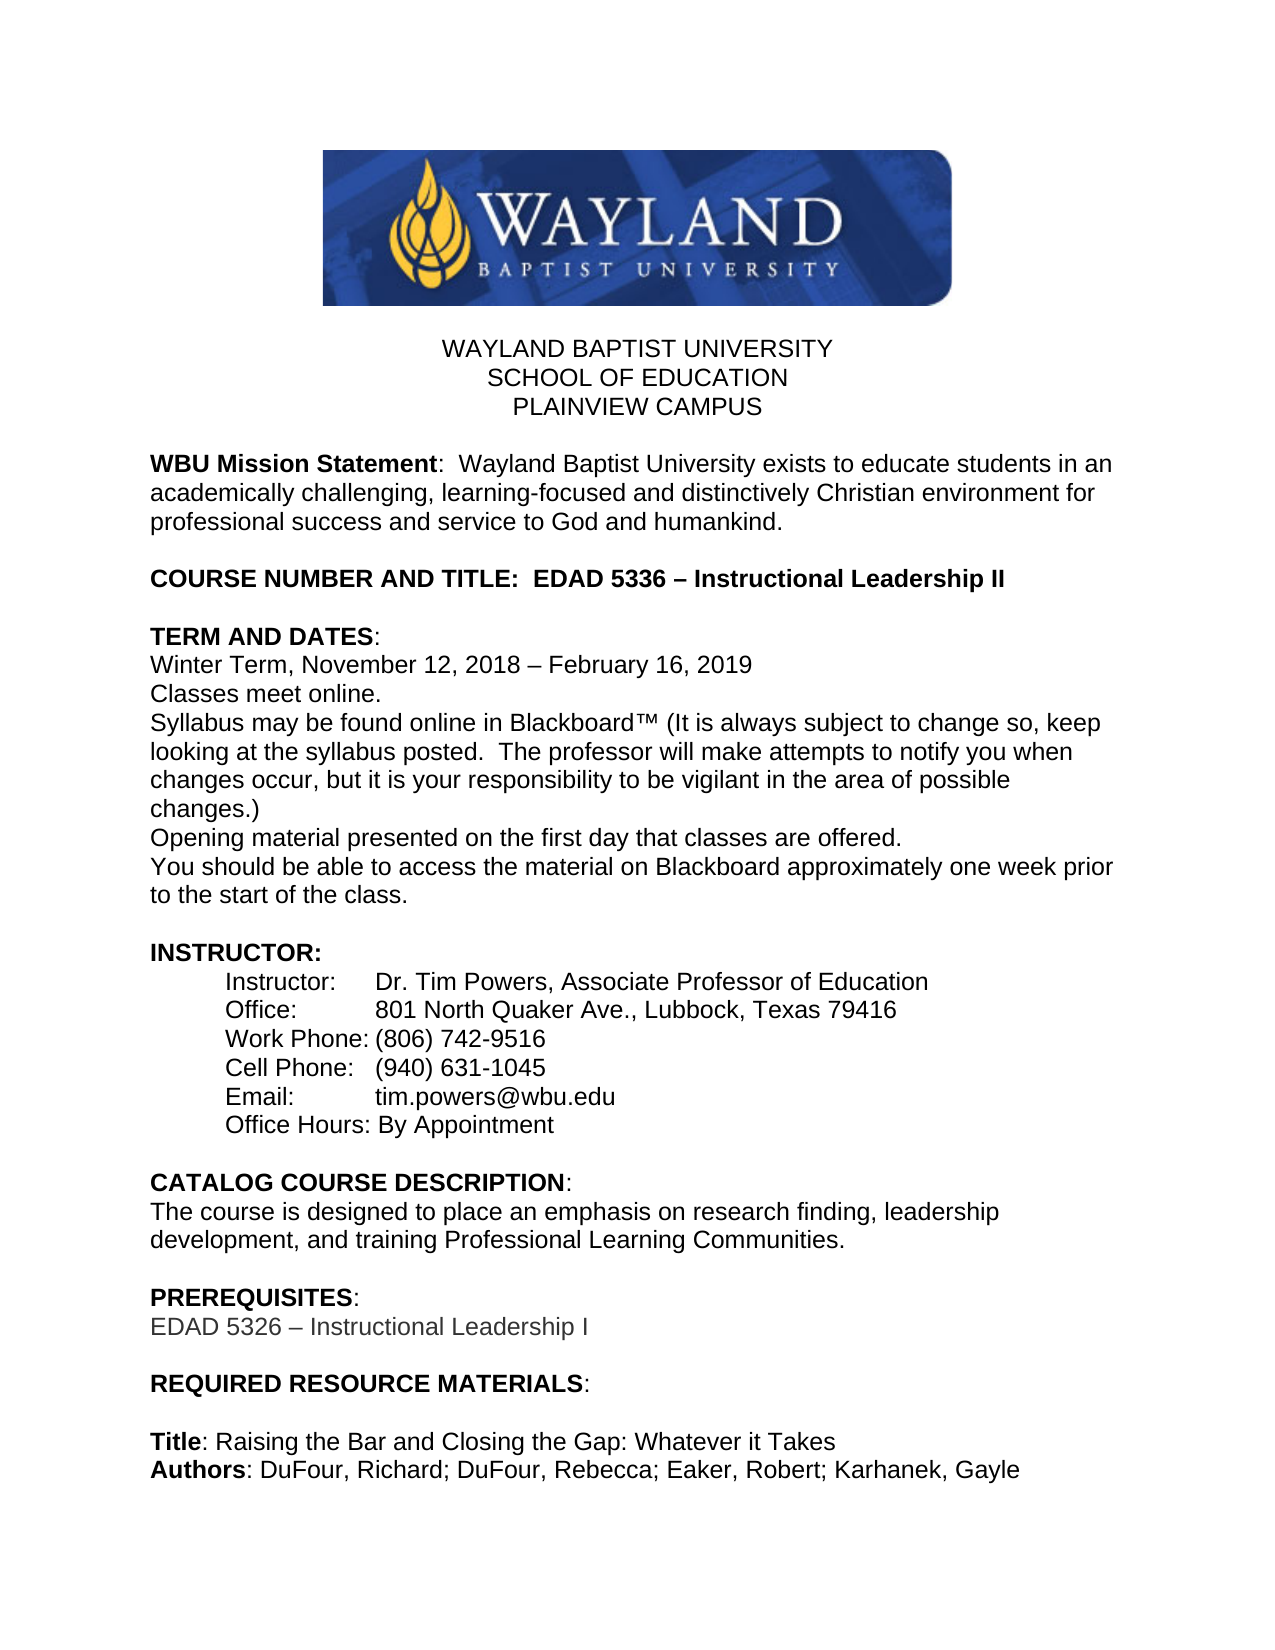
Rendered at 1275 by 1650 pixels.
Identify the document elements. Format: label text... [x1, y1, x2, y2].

text Instructor: Dr. Tim Powers, Associate Professor of Education [150, 966, 1125, 995]
text Work Phone: (806) 742-9516 [150, 1024, 1125, 1053]
text SCHOOL OF Education [150, 363, 1125, 391]
text COURSE NUMBER AND TITLE: EDAD 5336 – Instructional Leadership II [150, 564, 1125, 593]
text REQUIRED RESOURCE MATERIALS: [150, 1369, 1125, 1398]
text You should be able to access the material on Blackboard approximately one week prior to the start of the class. [150, 851, 1125, 909]
text CATALOG COURSE DESCRIPTION: [150, 1168, 1125, 1196]
text WBU Mission Statement: Wayland Baptist University exists to educate students in an academically challenging, learning-focused and distinctively Christian environment for professional success and service to God and humankind. [150, 449, 1125, 535]
text Winter Term, November 12, 2018 – February 16, 2019 [150, 650, 1125, 679]
text Plainview Campus [150, 391, 1125, 420]
text Authors: DuFour, Richard; DuFour, Rebecca; Eaker, Robert; Karhanek, Gayle [150, 1455, 1125, 1484]
text TERM AND DATES: [150, 621, 1125, 650]
text Classes meet online. [150, 679, 1125, 708]
text Office: 801 North Quaker Ave., Lubbock, Texas 79416 [150, 995, 1125, 1024]
picture [322, 150, 953, 306]
text Syllabus may be found online in Blackboard™ (It is always subject to change so, keep looking at the syllabus posted. The professor will make attempts to notify you when changes occur, but it is your responsibility to be vigilant in the area of possible changes.) [150, 708, 1125, 823]
text WAYLAND BAPTIST UNIVERSITY [150, 334, 1125, 363]
text Office Hours: By Appointment [150, 1110, 1125, 1139]
text PREREQUISITES: [150, 1283, 1125, 1311]
text Opening material presented on the first day that classes are offered. [150, 823, 1125, 851]
text Email: tim.powers@wbu.edu [150, 1081, 1125, 1110]
text Cell Phone: (940) 631-1045 [150, 1053, 1125, 1081]
text Title: Raising the Bar and Closing the Gap: Whatever it Takes [150, 1426, 1125, 1455]
text INSTRUCTOR: [150, 938, 1125, 966]
text EDAD 5326 – Instructional Leadership I [150, 1311, 1125, 1340]
text The course is designed to place an emphasis on research finding, leadership development, and training Professional Learning Communities. [150, 1196, 1125, 1254]
